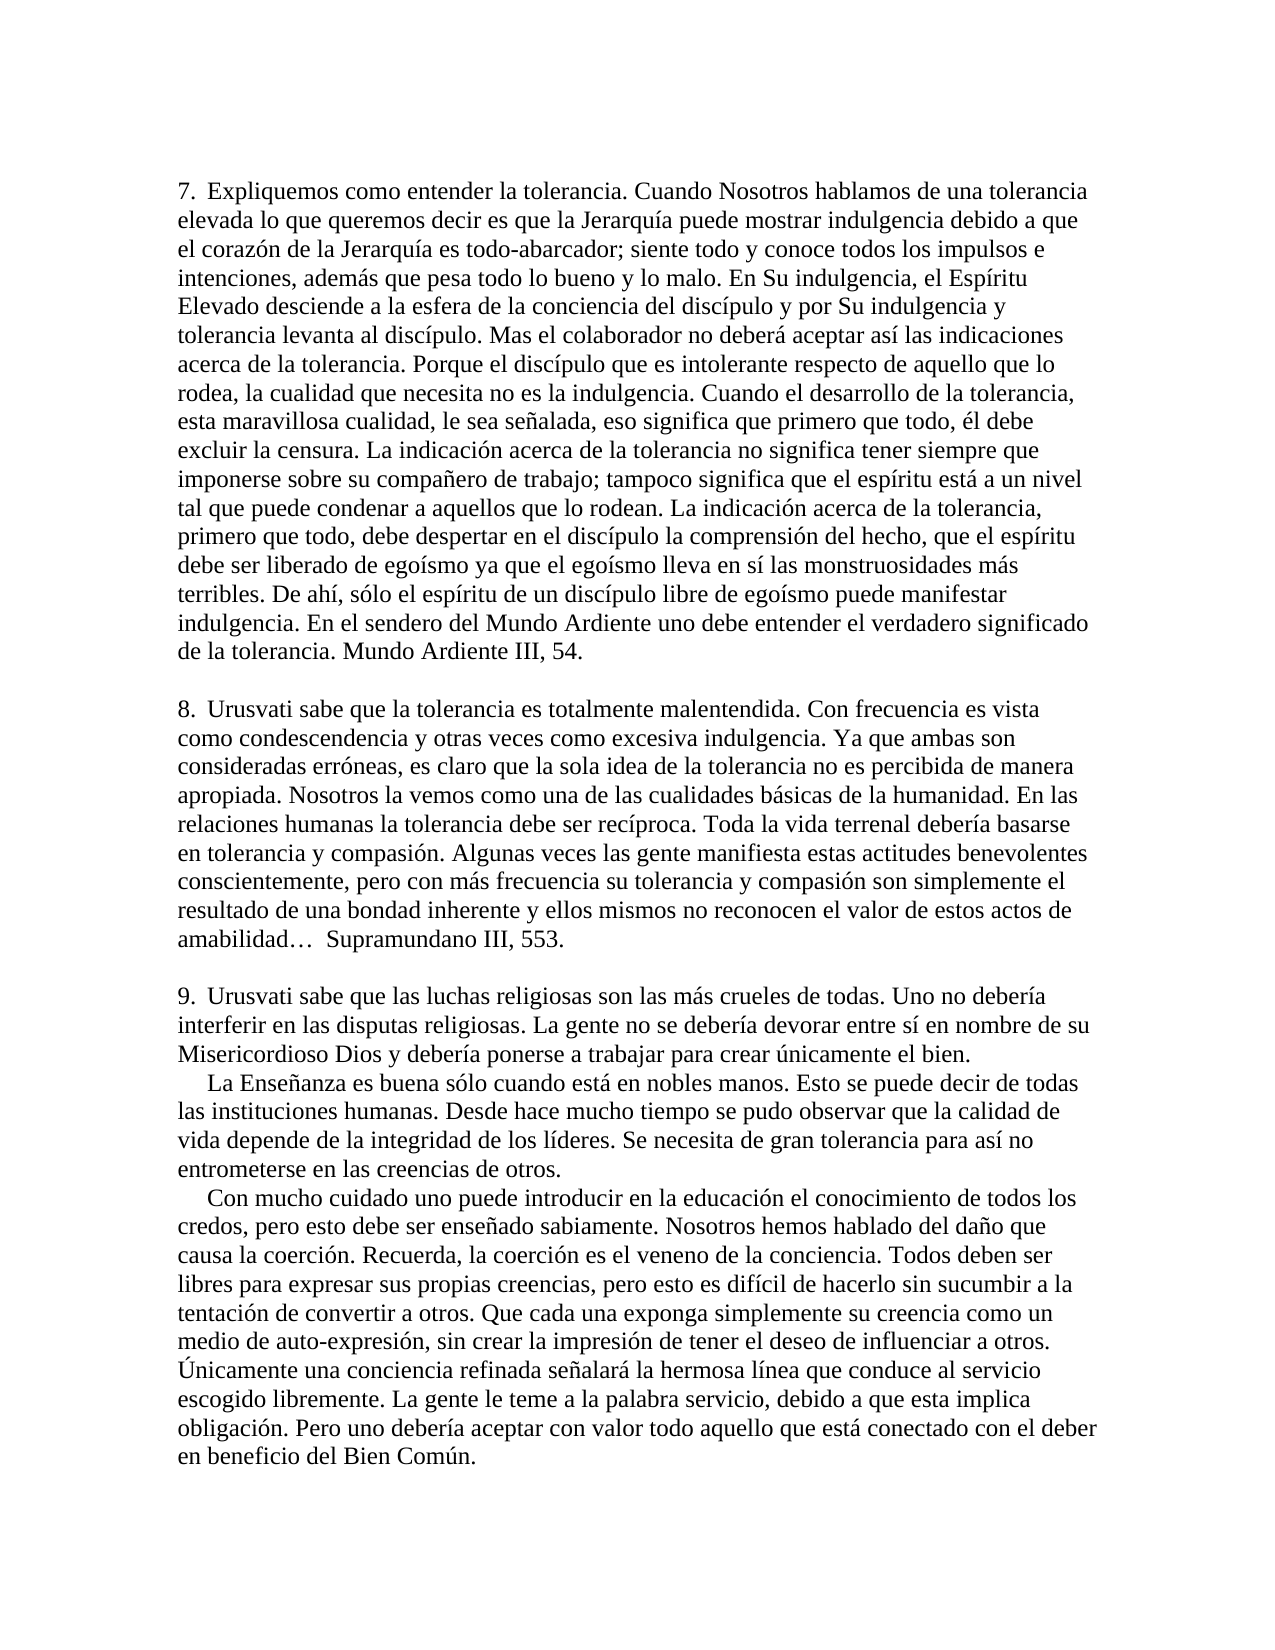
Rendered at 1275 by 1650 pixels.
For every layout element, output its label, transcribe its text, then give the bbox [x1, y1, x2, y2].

list Con mucho cuidado uno puede introducir en la educación el conocimiento de todos los credos, pero esto debe ser enseñado sabiamente. Nosotros hemos hablado del daño que causa la coerción. Recuerda, la coerción es el veneno de la conciencia. Todos deben ser libres para expresar sus propias creencias, pero esto es difícil de hacerlo sin sucumbir a la tentación de convertir a otros. Que cada una exponga simplemente su creencia como un medio de auto-expresión, sin crear la impresión de tener el deseo de influenciar a otros. Únicamente una conciencia refinada señalará la hermosa línea que conduce al servicio escogido libremente. La gente le teme a la palabra servicio, debido a que esta implica obligación. Pero uno debería aceptar con valor todo aquello que está conectado con el deber en beneficio del Bien Común. [177, 1183, 1098, 1470]
list Urusvati sabe que la tolerancia es totalmente malentendida. Con frecuencia es vista como condescendencia y otras veces como excesiva indulgencia. Ya que ambas son consideradas erróneas, es claro que la sola idea de la tolerancia no es percibida de manera apropiada. Nosotros la vemos como una de las cualidades básicas de la humanidad. En las relaciones humanas la tolerancia debe ser recíproca. Toda la vida terrenal debería basarse en tolerancia y compasión. Algunas veces las gente manifiesta estas actitudes benevolentes conscientemente, pero con más frecuencia su tolerancia y compasión son simplemente el resultado de una bondad inherente y ellos mismos no reconocen el valor de estos actos de amabilidad… Supramundano III, 553. [177, 694, 1098, 953]
list La Enseñanza es buena sólo cuando está en nobles manos. Esto se puede decir de todas las instituciones humanas. Desde hace mucho tiempo se pudo observar que la calidad de vida depende de la integridad de los líderes. Se necesita de gran tolerancia para así no entrometerse en las creencias de otros. [177, 1068, 1098, 1183]
list Expliquemos como entender la tolerancia. Cuando Nosotros hablamos de una tolerancia elevada lo que queremos decir es que la Jerarquía puede mostrar indulgencia debido a que el corazón de la Jerarquía es todo-abarcador; siente todo y conoce todos los impulsos e intenciones, además que pesa todo lo bueno y lo malo. En Su indulgencia, el Espíritu Elevado desciende a la esfera de la conciencia del discípulo y por Su indulgencia y tolerancia levanta al discípulo. Mas el colaborador no deberá aceptar así las indicaciones acerca de la tolerancia. Porque el discípulo que es intolerante respecto de aquello que lo rodea, la cualidad que necesita no es la indulgencia. Cuando el desarrollo de la tolerancia, esta maravillosa cualidad, le sea señalada, eso significa que primero que todo, él debe excluir la censura. La indicación acerca de la tolerancia no significa tener siempre que imponerse sobre su compañero de trabajo; tampoco significa que el espíritu está a un nivel tal que puede condenar a aquellos que lo rodean. La indicación acerca de la tolerancia, primero que todo, debe despertar en el discípulo la comprensión del hecho, que el espíritu debe ser liberado de egoísmo ya que el egoísmo lleva en sí las monstruosidades más terribles. De ahí, sólo el espíritu de un discípulo libre de egoísmo puede manifestar indulgencia. En el sendero del Mundo Ardiente uno debe entender el verdadero significado de la tolerancia. Mundo Ardiente III, 54. [177, 176, 1098, 665]
list Urusvati sabe que las luchas religiosas son las más crueles de todas. Uno no debería interferir en las disputas religiosas. La gente no se debería devorar entre sí en nombre de su Misericordioso Dios y debería ponerse a trabajar para crear únicamente el bien. [177, 981, 1098, 1068]
